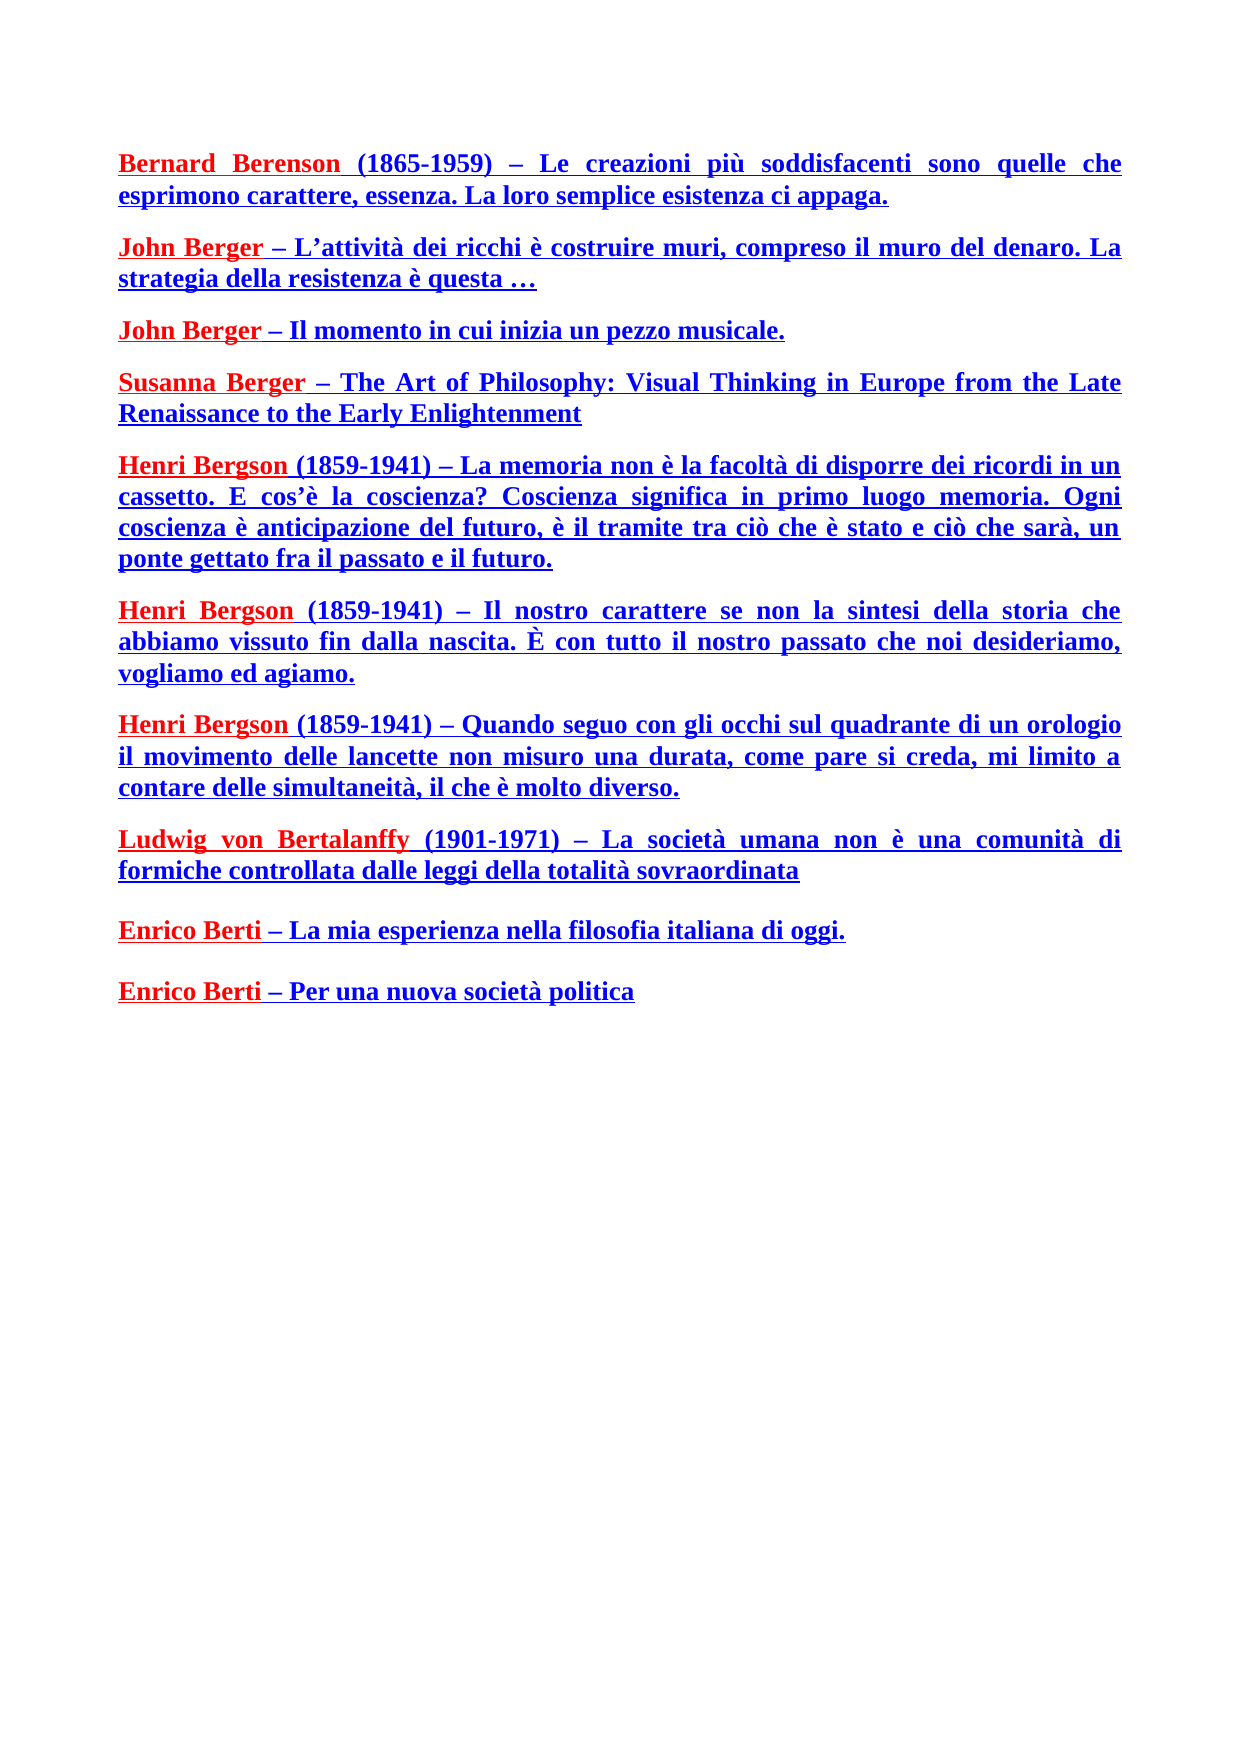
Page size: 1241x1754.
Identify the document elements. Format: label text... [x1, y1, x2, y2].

subtitle Bernard Berenson (1865-1959) – Le creazioni più soddisfacenti sono quelle che esprimono carattere, essenza. La loro semplice esistenza ci appaga. [118, 148, 1122, 175]
text Henri Bergson (1859-1941) – Il nostro carattere se non la sintesi della storia che abbiamo vissuto fin dalla nascita. È con tutto il nostro passato che noi desideriamo, vogliamo ed agiamo. [118, 654, 1122, 688]
text Henri Bergson (1859-1941) – Quando seguo con gli occhi sul quadrante di un orologio il movimento delle lancette non misuro una durata, come pare si creda, mi limito a contare delle simultaneità, il che è molto diverso. [118, 737, 1122, 802]
subtitle John Berger – L’attività dei ricchi è costruire muri, compreso il muro del denaro. La strategia della resistenza è questa … [118, 259, 1122, 293]
subtitle Ludwig von Bertalanffy (1901-1971) – La società umana non è una comunità di formiche controllata dalle leggi della totalità sovraordinata [118, 823, 1122, 850]
subtitle Enrico Berti – La mia esperienza nella filosofia italiana di oggi. [118, 914, 1122, 946]
text Henri Bergson (1859-1941) – Il nostro carattere se non la sintesi della storia che abbiamo vissuto fin dalla nascita. È con tutto il nostro passato che noi desideriamo, vogliamo ed agiamo. [118, 594, 1122, 622]
text Henri Bergson (1859-1941) – Il nostro carattere se non la sintesi della storia che abbiamo vissuto fin dalla nascita. È con tutto il nostro passato che noi desideriamo, vogliamo ed agiamo. [118, 623, 1122, 653]
text Henri Bergson (1859-1941) – Quando seguo con gli occhi sul quadrante di un orologio il movimento delle lancette non misuro una durata, come pare si creda, mi limito a contare delle simultaneità, il che è molto diverso. [118, 709, 1122, 736]
subtitle Henri Bergson (1859-1941) – La memoria non è la facoltà di disporre dei ricordi in un cassetto. E cos’è la coscienza? Coscienza significa in primo luogo memoria. Ogni coscienza è anticipazione del futuro, è il tramite tra ciò che è stato e ciò che sarà, un ponte gettato fra il passato e il futuro. [118, 449, 1122, 507]
subtitle Ludwig von Bertalanffy (1901-1971) – La società umana non è una comunità di formiche controllata dalle leggi della totalità sovraordinata [118, 852, 1122, 885]
subtitle John Berger – Il momento in cui inizia un pezzo musicale. [118, 314, 1122, 345]
text Susanna Berger – The Art of Philosophy: Visual Thinking in Europe from the Late Renaissance to the Early Enlightenment [118, 366, 1122, 393]
subtitle Bernard Berenson (1865-1959) – Le creazioni più soddisfacenti sono quelle che esprimono carattere, essenza. La loro semplice esistenza ci appaga. [118, 176, 1122, 210]
subtitle Enrico Berti – Per una nuova società politica [118, 975, 1122, 1006]
text Susanna Berger – The Art of Philosophy: Visual Thinking in Europe from the Late Renaissance to the Early Enlightenment [118, 394, 1122, 428]
subtitle Henri Bergson (1859-1941) – La memoria non è la facoltà di disporre dei ricordi in un cassetto. E cos’è la coscienza? Coscienza significa in primo luogo memoria. Ogni coscienza è anticipazione del futuro, è il tramite tra ciò che è stato e ciò che sarà, un ponte gettato fra il passato e il futuro. [118, 509, 1122, 573]
subtitle John Berger – L’attività dei ricchi è costruire muri, compreso il muro del denaro. La strategia della resistenza è questa … [118, 231, 1122, 258]
